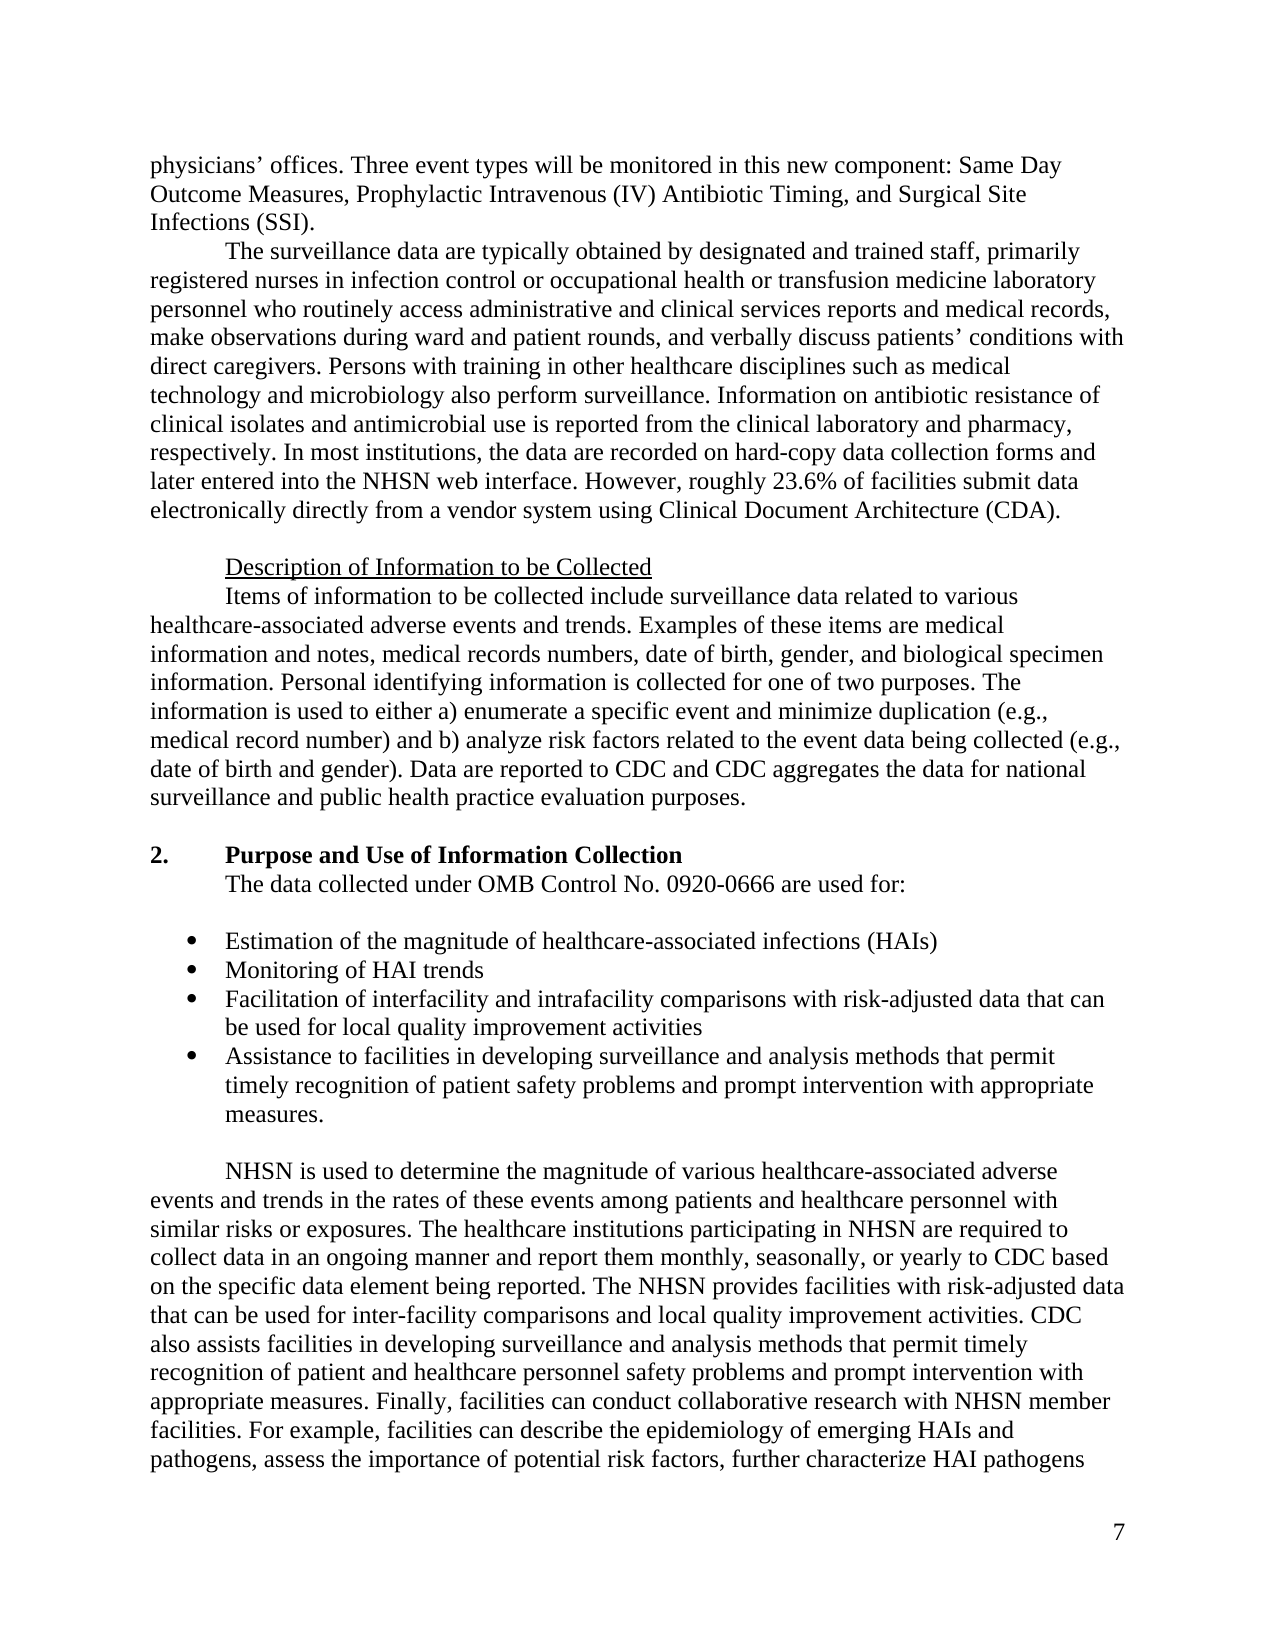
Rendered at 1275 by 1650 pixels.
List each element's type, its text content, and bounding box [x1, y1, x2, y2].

text Description of Information to be Collected [150, 552, 1125, 581]
text 2. Purpose and Use of Information Collection [150, 840, 1125, 869]
list Facilitation of interfacility and intrafacility comparisons with risk-adjusted data that can be used for local quality improvement activities [187, 984, 1125, 1041]
text The data collected under OMB Control No. 0920-0666 are used for: [150, 869, 1125, 897]
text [150, 1156, 1125, 1472]
list Estimation of the magnitude of healthcare-associated infections (HAIs) [187, 926, 1125, 955]
list Assistance to facilities in developing surveillance and analysis methods that permit timely recognition of patient safety problems and prompt intervention with appropriate measures. [187, 1041, 1125, 1127]
text The surveillance data are typically obtained by designated and trained staff, primarily registered nurses in infection control or occupational health or transfusion medicine laboratory personnel who routinely access administrative and clinical services reports and medical records, make observations during ward and patient rounds, and verbally discuss patients’ conditions with direct caregivers. Persons with training in other healthcare disciplines such as medical technology and microbiology also perform surveillance. Information on antibiotic resistance of clinical isolates and antimicrobial use is reported from the clinical laboratory and pharmacy, respectively. In most institutions, the data are recorded on hard-copy data collection forms and later entered into the NHSN web interface. However, roughly 23.6% of facilities submit data electronically directly from a vendor system using Clinical Document Architecture (CDA). [150, 236, 1125, 524]
text Items of information to be collected include surveillance data related to various healthcare-associated adverse events and trends. Examples of these items are medical information and notes, medical records numbers, date of birth, gender, and biological specimen information. Personal identifying information is collected for one of two purposes. The information is used to either a) enumerate a specific event and minimize duplication (e.g., medical record number) and b) analyze risk factors related to the event data being collected (e.g., date of birth and gender). Data are reported to CDC and CDC aggregates the data for national surveillance and public health practice evaluation purposes. [150, 581, 1125, 811]
list Monitoring of HAI trends [187, 955, 1125, 984]
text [150, 150, 1125, 236]
